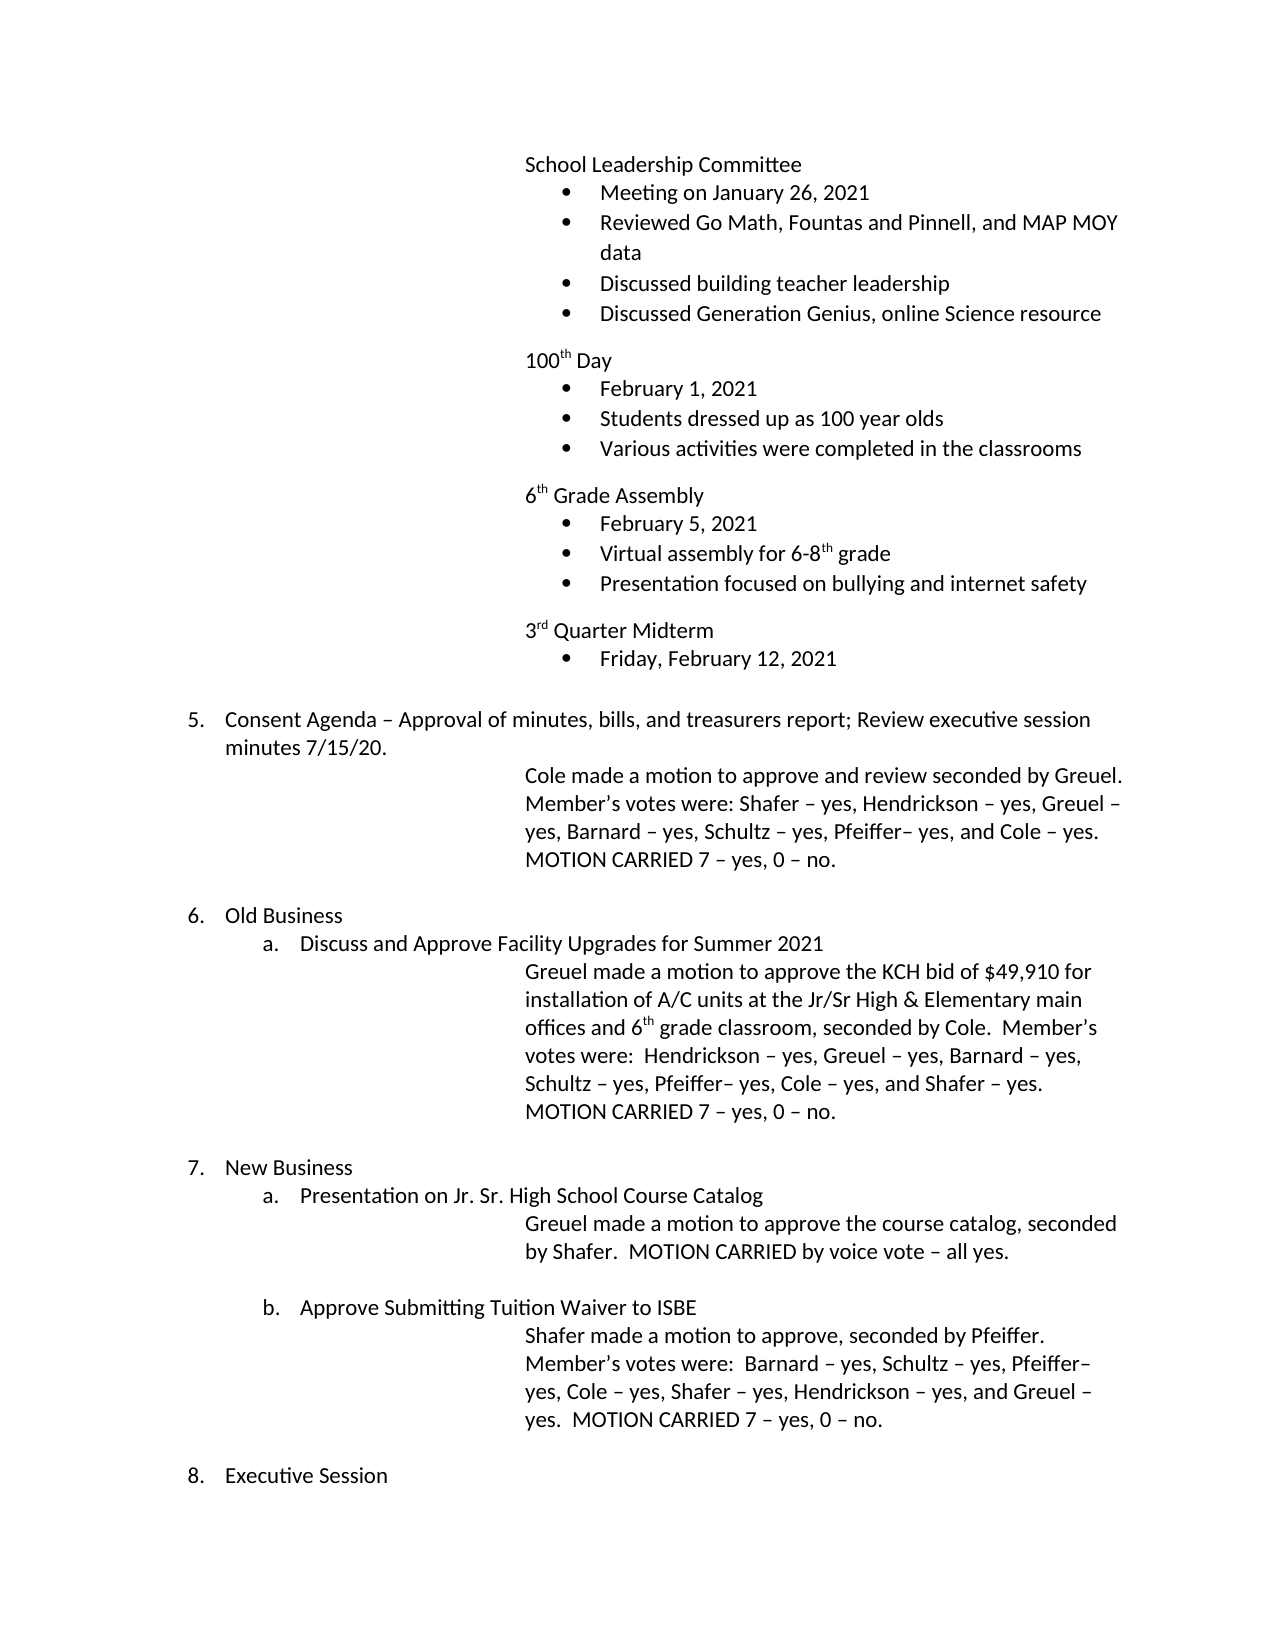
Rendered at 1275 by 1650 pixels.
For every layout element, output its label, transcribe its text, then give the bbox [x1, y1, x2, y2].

list Shafer made a motion to approve, seconded by Pfeiffer. Member’s votes were: Barnard – yes, Schultz – yes, Pfeiffer– yes, Cole – yes, Shafer – yes, Hendrickson – yes, and Greuel – yes. MOTION CARRIED 7 – yes, 0 – no. [525, 1321, 1125, 1433]
text 6th Grade Assembly [525, 481, 1125, 509]
list Cole made a motion to approve and review seconded by Greuel. Member’s votes were: Shafer – yes, Hendrickson – yes, Greuel – yes, Barnard – yes, Schultz – yes, Pfeiffer– yes, and Cole – yes. MOTION CARRIED 7 – yes, 0 – no. [525, 761, 1125, 873]
list New Business [187, 1153, 1125, 1181]
text 100th Day [525, 346, 1125, 374]
list Discussed Generation Genius, online Science resource [562, 299, 1125, 327]
list Presentation focused on bullying and internet safety [562, 569, 1125, 597]
list Virtual assembly for 6-8th grade [562, 539, 1125, 567]
list Consent Agenda – Approval of minutes, bills, and treasurers report; Review executive session minutes 7/15/20. [187, 705, 1125, 761]
text 3rd Quarter Midterm [525, 616, 1125, 644]
list Executive Session [187, 1461, 1125, 1489]
list February 5, 2021 [562, 509, 1125, 537]
list Students dressed up as 100 year olds [562, 404, 1125, 432]
list Old Business [187, 901, 1125, 929]
text Greuel made a motion to approve the course catalog, seconded by Shafer. MOTION CARRIED by voice vote – all yes. [525, 1209, 1125, 1265]
list Approve Submitting Tuition Waiver to ISBE [262, 1293, 1125, 1321]
list Discussed building teacher leadership [562, 269, 1125, 297]
list Discuss and Approve Facility Upgrades for Summer 2021 [262, 929, 1125, 957]
list Reviewed Go Math, Fountas and Pinnell, and MAP MOY data [562, 208, 1125, 266]
text School Leadership Committee [525, 150, 1125, 178]
list Presentation on Jr. Sr. High School Course Catalog [262, 1181, 1125, 1209]
list Greuel made a motion to approve the KCH bid of $49,910 for installation of A/C units at the Jr/Sr High & Elementary main offices and 6th grade classroom, seconded by Cole. Member’s votes were: Hendrickson – yes, Greuel – yes, Barnard – yes, Schultz – yes, Pfeiffer– yes, Cole – yes, and Shafer – yes. MOTION CARRIED 7 – yes, 0 – no. [525, 957, 1125, 1125]
list Various activities were completed in the classrooms [562, 434, 1125, 462]
list February 1, 2021 [562, 374, 1125, 402]
list Meeting on January 26, 2021 [562, 178, 1125, 206]
list Friday, February 12, 2021 [562, 644, 1125, 672]
